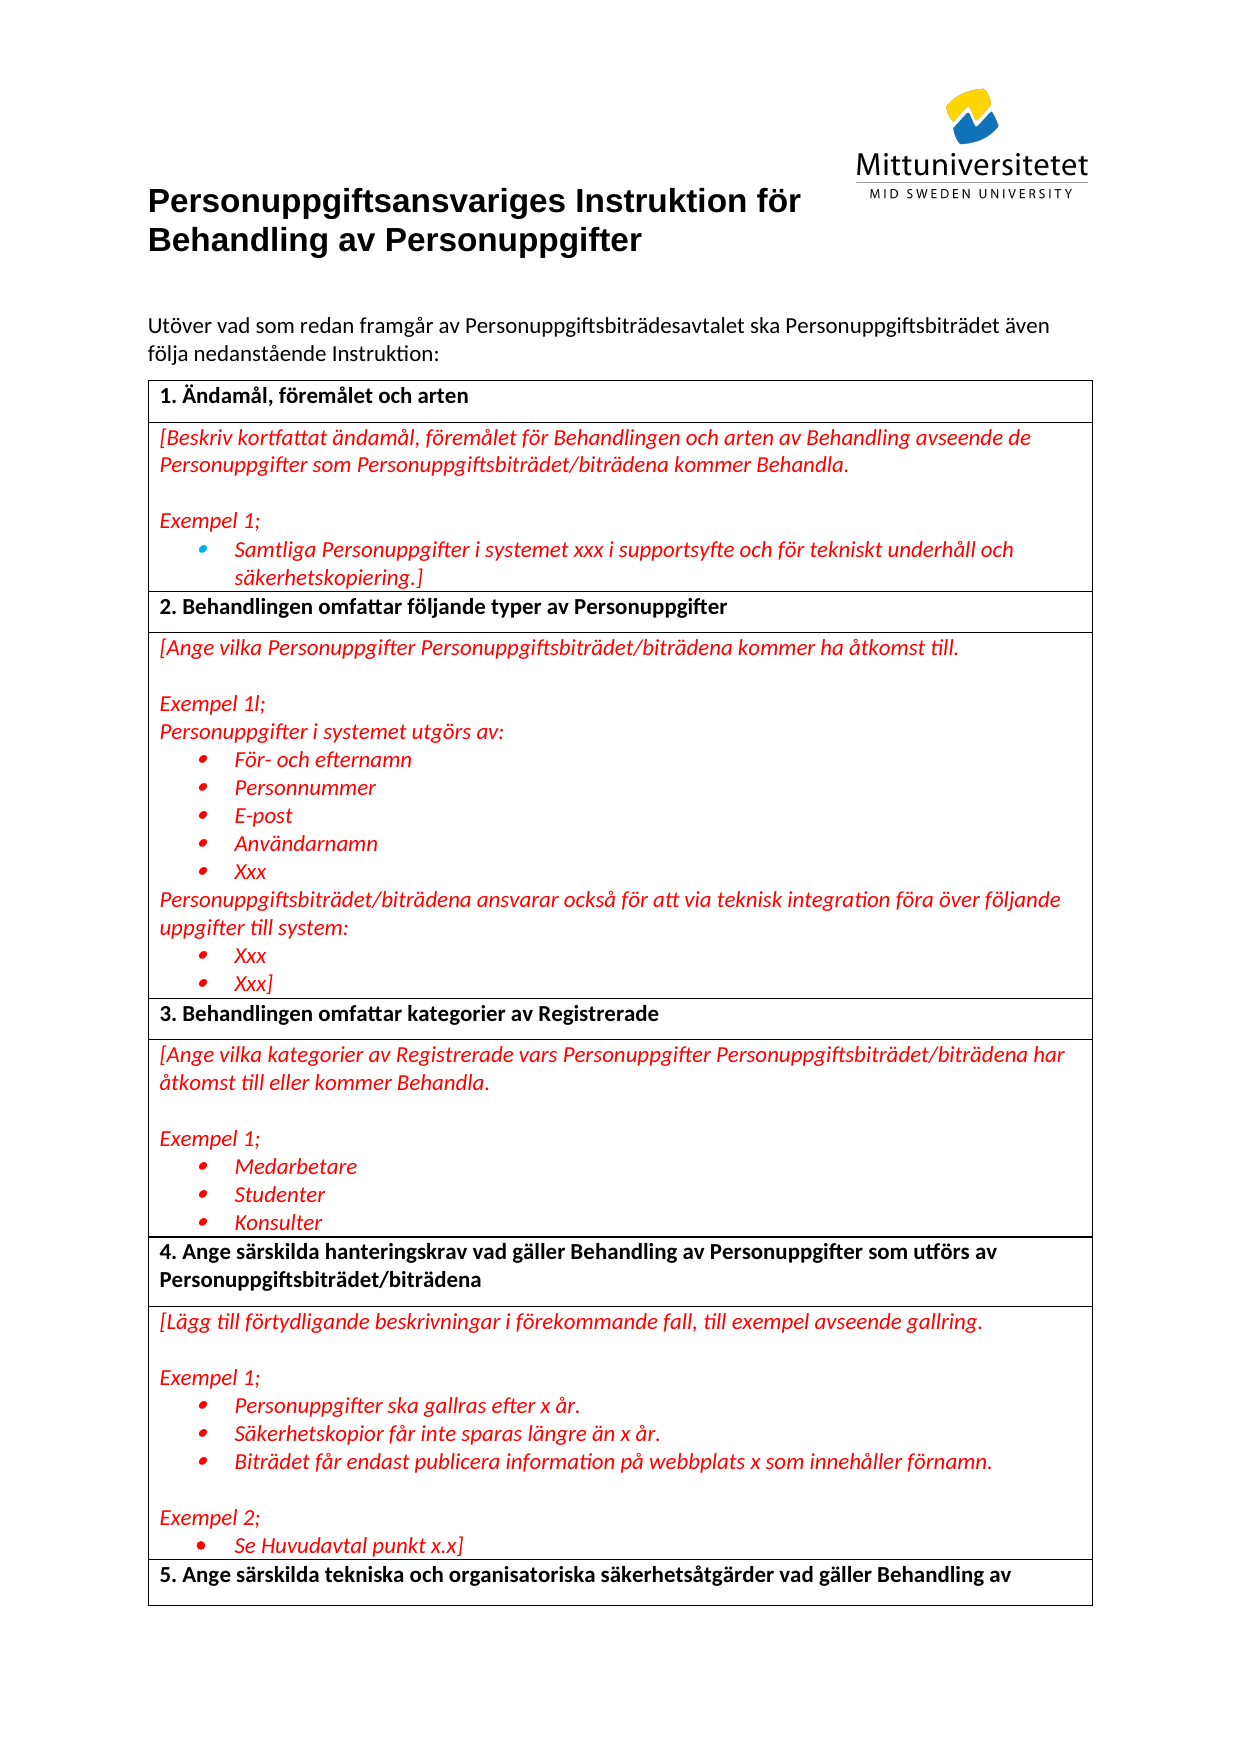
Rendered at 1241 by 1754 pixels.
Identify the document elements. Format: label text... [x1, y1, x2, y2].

table_cell 4. Ange särskilda hanteringskrav vad gäller Behandling av Personuppgifter som utförs av Personuppgiftsbiträdet/biträdena [149, 1238, 1092, 1306]
picture [853, 86, 1088, 202]
table_cell [Beskriv kortfattat ändamål, föremålet för Behandlingen och arten av Behandling avseende de Personuppgifter som Personuppgiftsbiträdet/biträdena kommer Behandla. Exempel 1; Samtliga Personuppgifter i systemet xxx i supportsyfte och för tekniskt underhåll och säkerhetskopiering.] [149, 423, 1092, 591]
table_cell 3. Behandlingen omfattar kategorier av Registrerade [149, 999, 1092, 1039]
table_header 1. Ändamål, föremålet och arten [149, 381, 1092, 422]
text Personuppgiftsansvariges Instruktion för Behandling av Personuppgifter [148, 182, 1093, 258]
table_cell [Ange vilka kategorier av Registrerade vars Personuppgifter Personuppgiftsbiträdet/biträdena har åtkomst till eller kommer Behandla. Exempel 1; Medarbetare Studenter Konsulter [149, 1040, 1092, 1236]
table_cell [Lägg till förtydligande beskrivningar i förekommande fall, till exempel avseende gallring. Exempel 1; Personuppgifter ska gallras efter x år. Säkerhetskopior får inte sparas längre än x år. Biträdet får endast publicera information på webbplats x som innehåller förnamn. Exempel 2; Se Huvudavtal punkt x.x] [149, 1307, 1092, 1559]
text Utöver vad som redan framgår av Personuppgiftsbiträdesavtalet ska Personuppgiftsbiträdet även följa nedanstående Instruktion: [148, 311, 1093, 367]
table_cell [Ange vilka Personuppgifter Personuppgiftsbiträdet/biträdena kommer ha åtkomst till. Exempel 1l; Personuppgifter i systemet utgörs av: För- och efternamn Personnummer E-post Användarnamn Xxx Personuppgiftsbiträdet/biträdena ansvarar också för att via teknisk integration föra över följande uppgifter till system: Xxx Xxx] [149, 633, 1092, 998]
table_cell 2. Behandlingen omfattar följande typer av Personuppgifter [149, 592, 1092, 632]
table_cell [149, 1560, 1092, 1605]
